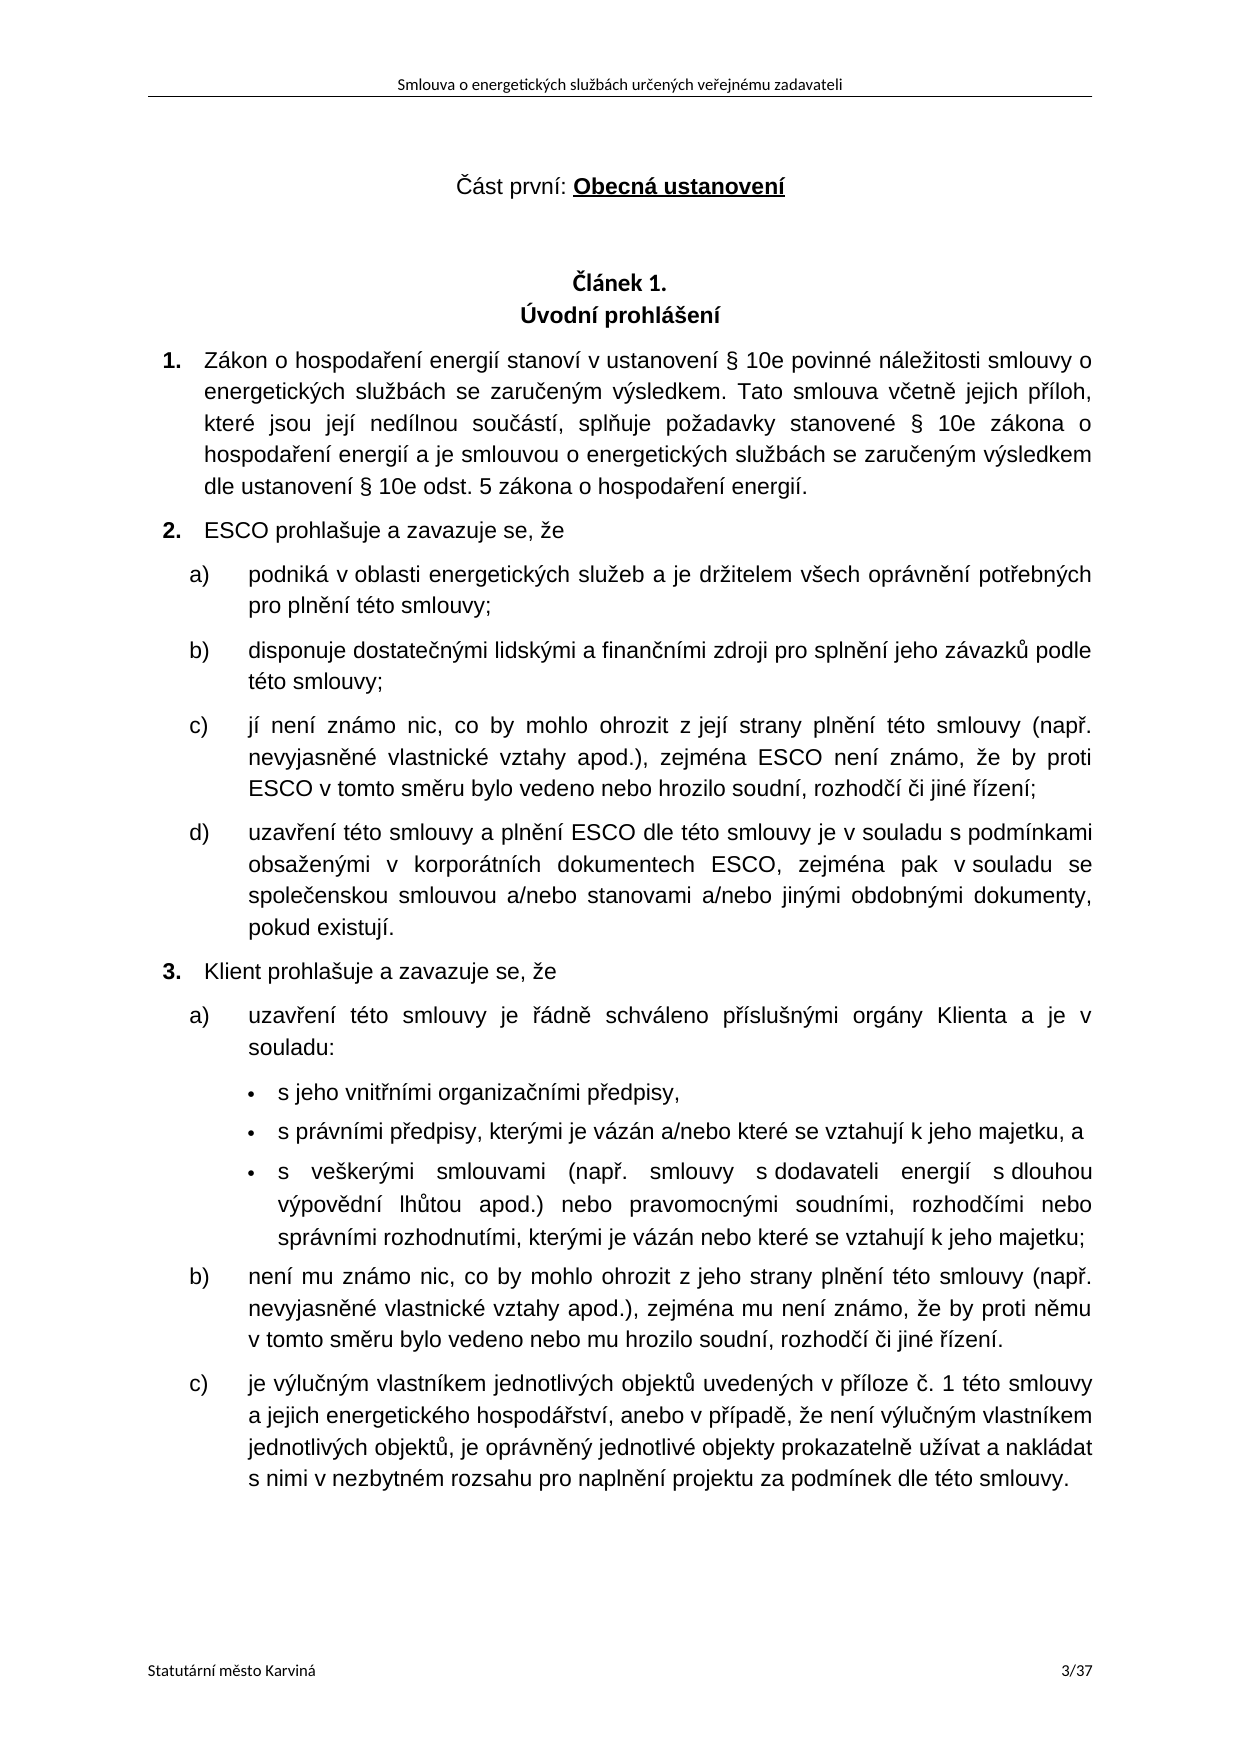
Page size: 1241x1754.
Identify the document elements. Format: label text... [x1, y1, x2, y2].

subtitle uzavření této smlouvy a plnění ESCO dle této smlouvy je v souladu s podmínkami obsaženými v korporátních dokumentech ESCO, zejména pak v souladu se společenskou smlouvou a/nebo stanovami a/nebo jinými obdobnými dokumenty, pokud existují. [189, 819, 1092, 940]
text s veškerými smlouvami (např. smlouvy s dodavateli energií s dlouhou výpovědní lhůtou apod.) nebo pravomocnými soudními, rozhodčími nebo správními rozhodnutími, kterými je vázán nebo které se vztahují k jeho majetku; [248, 1151, 1092, 1251]
subtitle Úvodní prohlášení [148, 267, 1092, 329]
subtitle je výlučným vlastníkem jednotlivých objektů uvedených v příloze č. 1 této smlouvy a jejich energetického hospodářství, anebo v případě, že není výlučným vlastníkem jednotlivých objektů, je oprávněný jednotlivé objekty prokazatelně užívat a nakládat s nimi v nezbytném rozsahu pro naplnění projektu za podmínek dle této smlouvy. [189, 1370, 1092, 1491]
subtitle jí není známo nic, co by mohlo ohrozit z její strany plnění této smlouvy (např. nevyjasněné vlastnické vztahy apod.), zejména ESCO není známo, že by proti ESCO v tomto směru bylo vedeno nebo hrozilo soudní, rozhodčí či jiné řízení; [189, 712, 1092, 802]
subtitle podniká v oblasti energetických služeb a je držitelem všech oprávnění potřebných pro plnění této smlouvy; [189, 561, 1092, 619]
subtitle Zákon o hospodaření energií stanoví v ustanovení § 10e povinné náležitosti smlouvy o energetických službách se zaručeným výsledkem. Tato smlouva včetně jejich příloh, které jsou její nedílnou součástí, splňuje požadavky stanovené § 10e zákona o hospodaření energií a je smlouvou o energetických službách se zaručeným výsledkem dle ustanovení § 10e odst. 5 zákona o hospodaření energií. [162, 347, 1092, 499]
subtitle Klient prohlašuje a zavazuje se, že [162, 958, 1092, 984]
text s právními předpisy, kterými je vázán a/nebo které se vztahují k jeho majetku, a [248, 1111, 1092, 1144]
subtitle uzavření této smlouvy je řádně schváleno příslušnými orgány Klienta a je v souladu: [189, 1002, 1092, 1060]
subtitle disponuje dostatečnými lidskými a finančními zdroji pro splnění jeho závazků podle této smlouvy; [189, 637, 1092, 694]
subtitle není mu známo nic, co by mohlo ohrozit z jeho strany plnění této smlouvy (např. nevyjasněné vlastnické vztahy apod.), zejména mu není známo, že by proti němu v tomto směru bylo vedeno nebo mu hrozilo soudní, rozhodčí či jiné řízení. [189, 1263, 1092, 1353]
text s jeho vnitřními organizačními předpisy, [248, 1072, 1092, 1105]
title Část první: Obecná ustanovení [148, 173, 1092, 199]
subtitle ESCO prohlašuje a zavazuje se, že [162, 517, 1092, 543]
